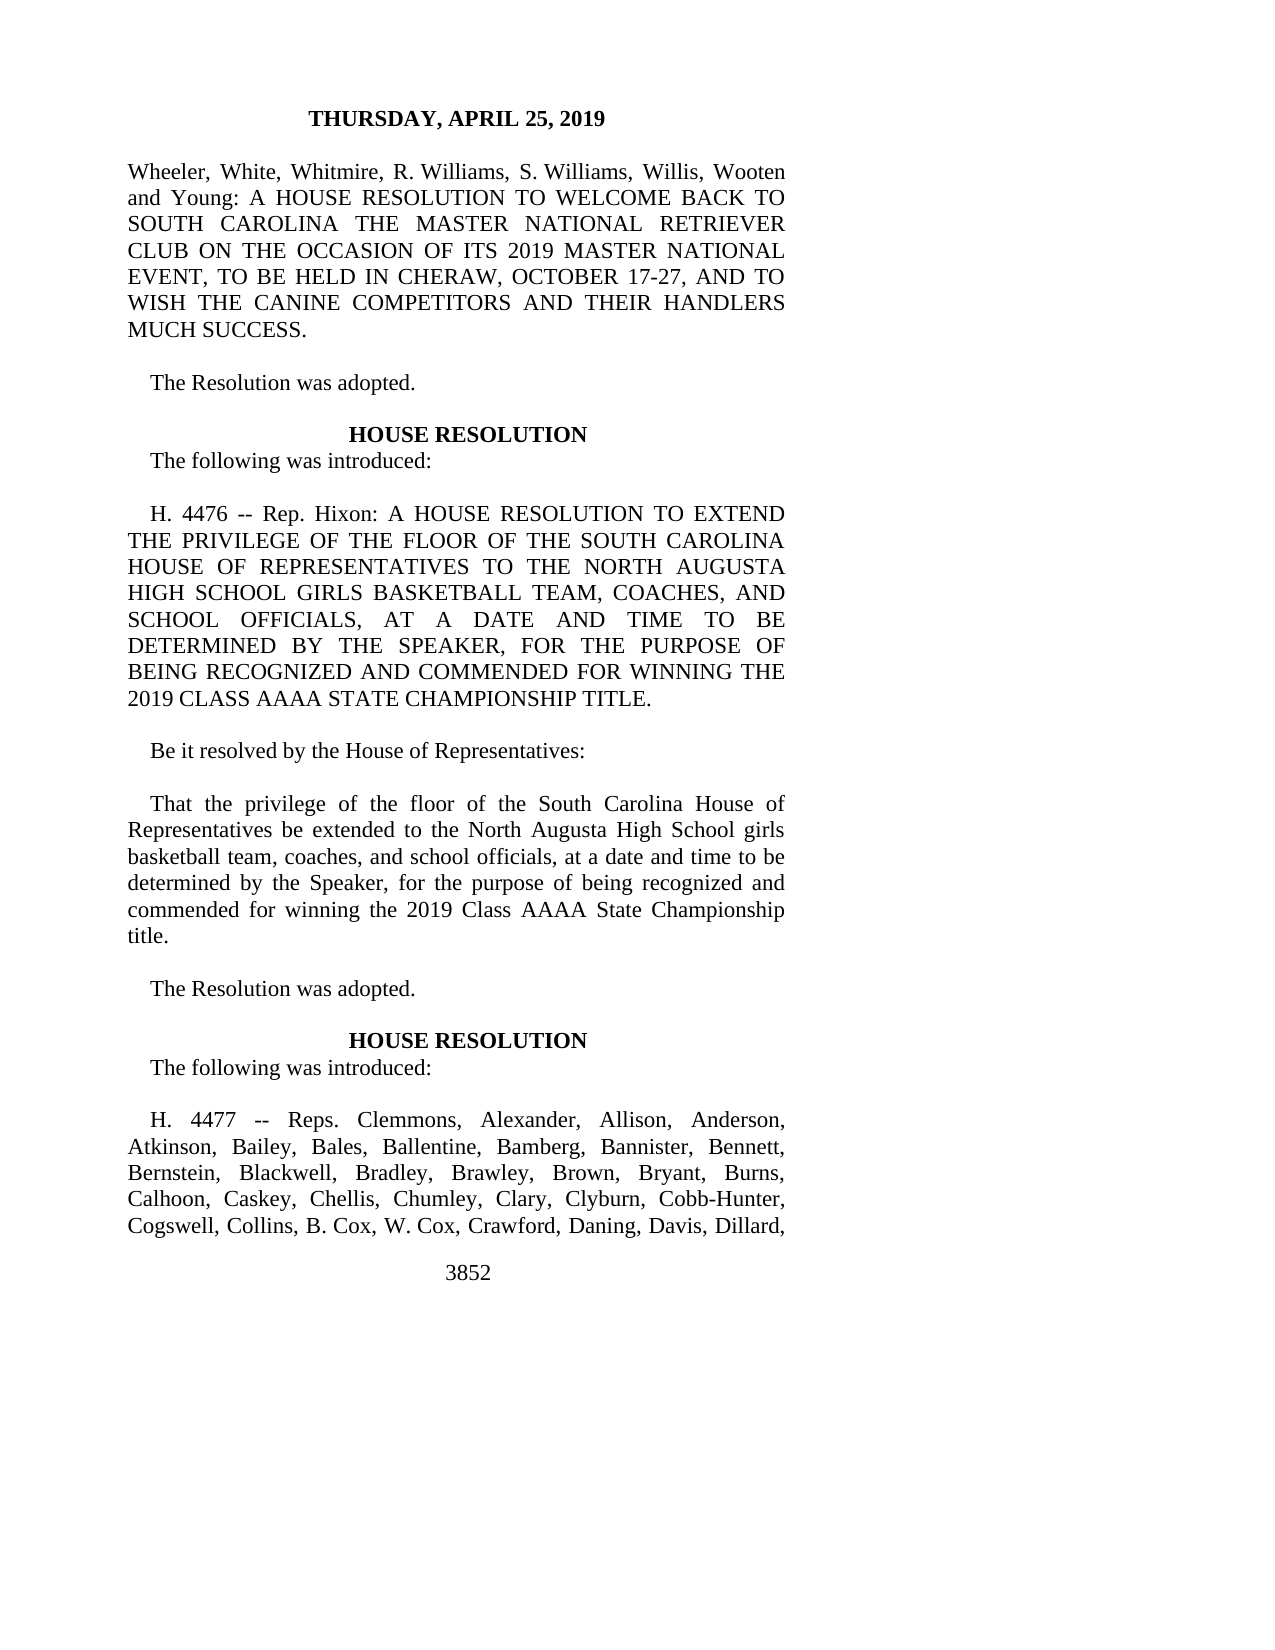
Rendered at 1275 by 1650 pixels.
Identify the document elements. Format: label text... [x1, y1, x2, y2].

text That the privilege of the floor of the South Carolina House of Representatives be extended to the North Augusta High School girls basketball team, coaches, and school officials, at a date and time to be determined by the Speaker, for the purpose of being recognized and commended for winning the 2019 Class AAAA State Championship title. [127, 790, 786, 948]
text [127, 1106, 786, 1238]
text The following was introduced: [127, 1054, 786, 1080]
text HOUSE RESOLUTION [127, 421, 786, 448]
text Be it resolved by the House of Representatives: [127, 737, 786, 764]
text HOUSE RESOLUTION [127, 1027, 786, 1054]
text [127, 158, 786, 342]
text The Resolution was adopted. [127, 975, 786, 1001]
text H. 4476 -- Rep. Hixon: A HOUSE RESOLUTION TO EXTEND THE PRIVILEGE OF THE FLOOR OF THE SOUTH CAROLINA HOUSE OF REPRESENTATIVES TO THE NORTH AUGUSTA HIGH SCHOOL GIRLS BASKETBALL TEAM, COACHES, AND SCHOOL OFFICIALS, AT A DATE AND TIME TO BE DETERMINED BY THE SPEAKER, FOR THE PURPOSE OF BEING RECOGNIZED AND COMMENDED FOR WINNING THE 2019 CLASS AAAA STATE CHAMPIONSHIP TITLE. [127, 500, 786, 711]
text The Resolution was adopted. [127, 368, 786, 395]
text The following was introduced: [127, 448, 786, 474]
